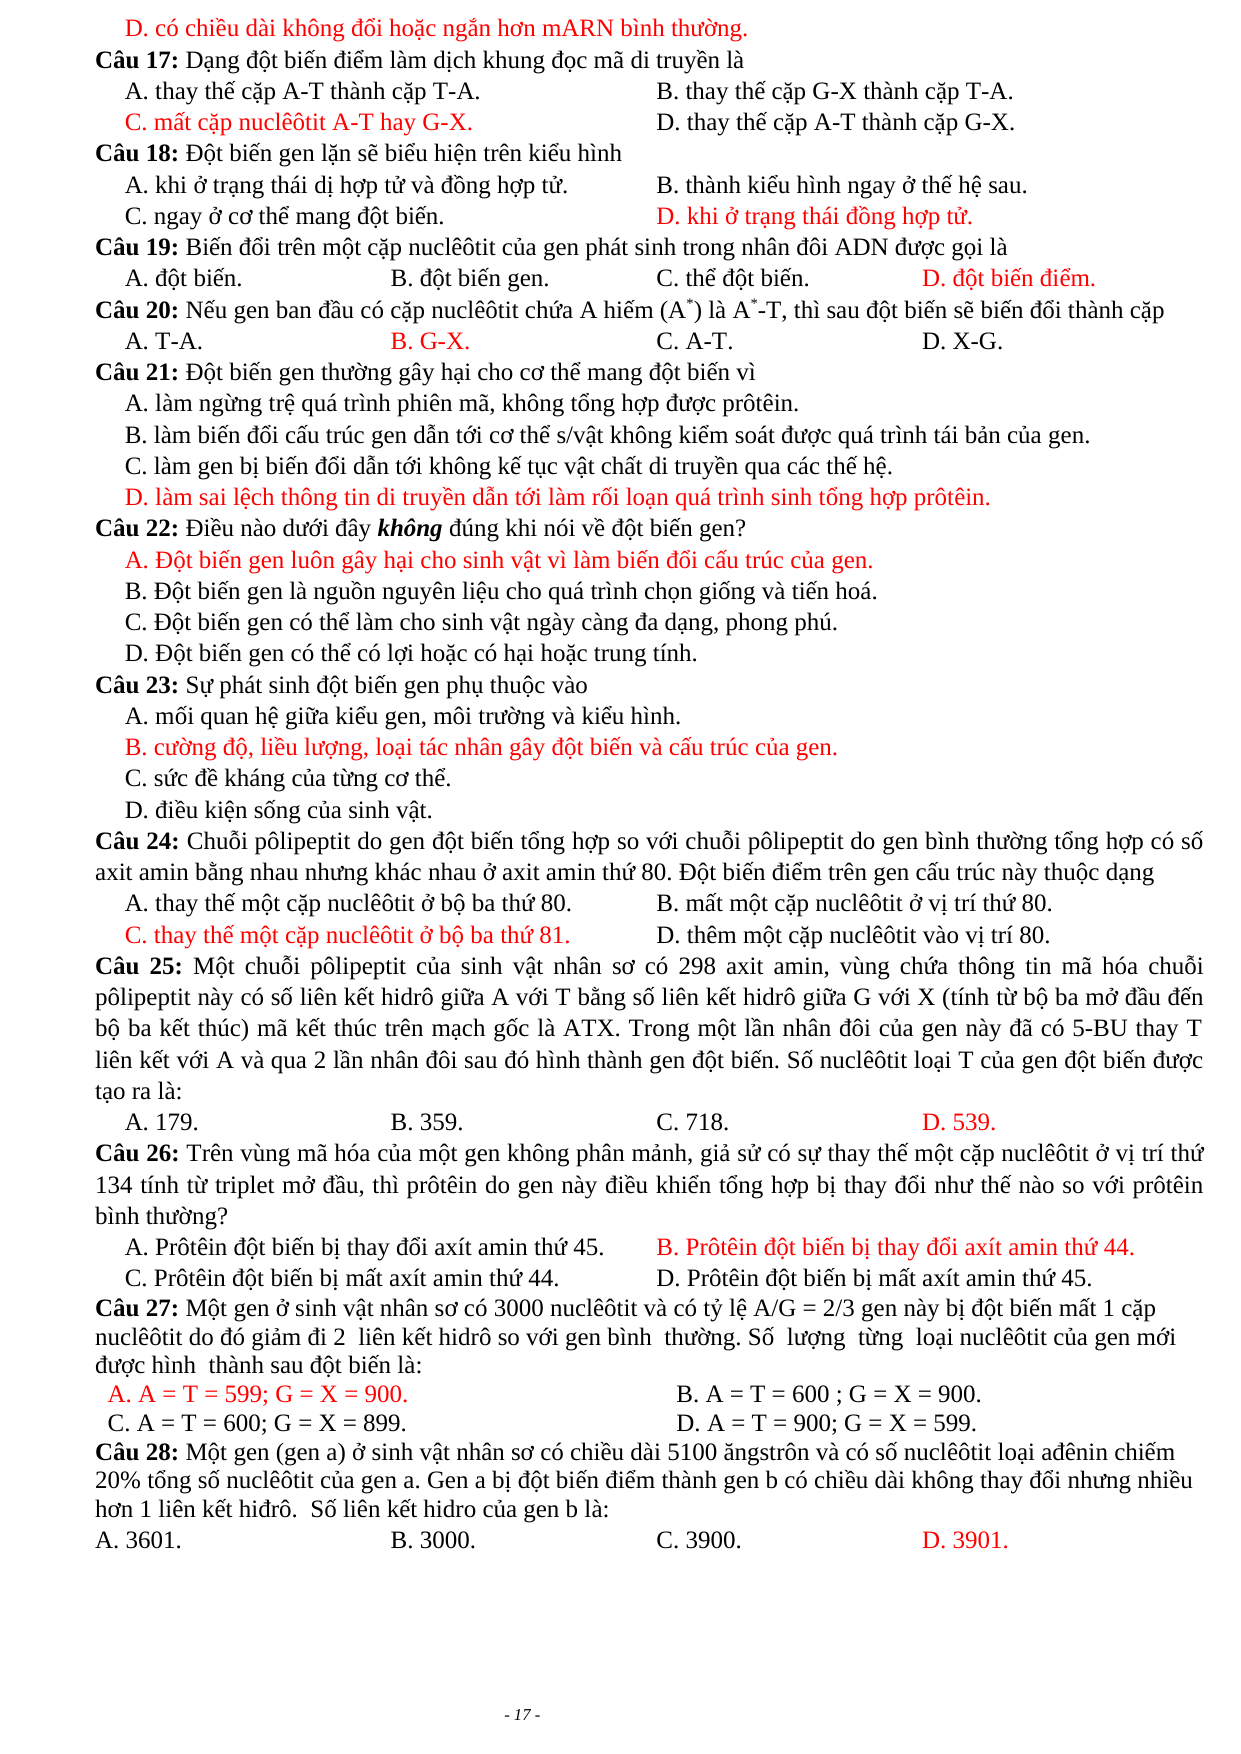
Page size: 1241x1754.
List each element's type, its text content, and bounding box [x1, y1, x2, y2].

text Câu 22: Điều nào dưới đây không đúng khi nói về đột biến gen? [95, 512, 1205, 543]
text D. có chiều dài không đổi hoặc ngắn hơn mARN bình thường. [95, 12, 1205, 43]
text A. mối quan hệ giữa kiểu gen, môi trường và kiểu hình. [95, 699, 1205, 731]
text A. thay thế cặp A-T thành cặp T-A. B. thay thế cặp G-X thành cặp T-A. [95, 74, 1205, 106]
text Câu 18: Đột biến gen lặn sẽ biểu hiện trên kiểu hình [95, 137, 1205, 168]
text C. làm gen bị biến đổi dẫn tới không kế tục vật chất di truyền qua các thế hệ. [95, 449, 1205, 481]
text A. khi ở trạng thái dị hợp tử và đồng hợp tử. B. thành kiểu hình ngay ở thế hệ sau. [95, 168, 1205, 199]
text Câu 27: Một gen ở sinh vật nhân sơ có 3000 nuclêôtit và có tỷ lệ A/G = 2/3 gen này bị đột biến mất 1 cặp nuclêôtit do đó giảm đi 2 liên kết hidrô so với gen bình thường. Số lượng từng loại nuclêôtit của gen mới được hình thành sau đột biến là: [95, 1293, 1205, 1379]
text Câu 28: Một gen (gen a) ở sinh vật nhân sơ có chiều dài 5100 ăngstrôn và có số nuclêôtit loại ađênin chiếm 20% tổng số nuclêôtit của gen a. Gen a bị đột biến điểm thành gen b có chiều dài không thay đổi nhưng nhiều hơn 1 liên kết hiđrô. Số liên kết hidro của gen b là: [95, 1437, 1205, 1523]
text A. đột biến. B. đột biến gen. C. thể đột biến. D. đột biến điểm. [95, 262, 1205, 293]
text A. làm ngừng trệ quá trình phiên mã, không tổng hợp được prôtêin. [95, 387, 1205, 418]
text B. cường độ, liều lượng, loại tác nhân gây đột biến và cấu trúc của gen. [95, 731, 1205, 762]
text Câu 20: Nếu gen ban đầu có cặp nuclêôtit chứa A hiếm (A*) là A*-T, thì sau đột biến sẽ biến đổi thành cặp [95, 293, 1205, 324]
text A. A = T = 599; G = X = 900. B. A = T = 600 ; G = X = 900. [95, 1379, 1205, 1408]
text D. điều kiện sống của sinh vật. [95, 793, 1205, 824]
text C. Đột biến gen có thể làm cho sinh vật ngày càng đa dạng, phong phú. [95, 606, 1205, 637]
text A. T-A. B. G-X. C. A-T. D. X-G. [95, 324, 1205, 356]
text Câu 23: Sự phát sinh đột biến gen phụ thuộc vào [95, 668, 1205, 699]
text A. thay thế một cặp nuclêôtit ở bộ ba thứ 80. B. mất một cặp nuclêôtit ở vị trí thứ 80. [95, 887, 1205, 918]
text D. Đột biến gen có thể có lợi hoặc có hại hoặc trung tính. [95, 637, 1205, 668]
text A. 179. B. 359. C. 718. D. 539. [95, 1106, 1205, 1137]
text Câu 21: Đột biến gen thường gây hại cho cơ thể mang đột biến vì [95, 356, 1205, 387]
text B. Đột biến gen là nguồn nguyên liệu cho quá trình chọn giống và tiến hoá. [95, 574, 1205, 606]
text C. sức đề kháng của từng cơ thể. [95, 762, 1205, 793]
text A. 3601. B. 3000. C. 3900. D. 3901. [95, 1523, 1205, 1554]
text Câu 17: Dạng đột biến điểm làm dịch khung đọc mã di truyền là [95, 43, 1205, 74]
text D. làm sai lệch thông tin di truyền dẫn tới làm rối loạn quá trình sinh tổng hợp prôtêin. [95, 481, 1205, 512]
text Câu 25: Một chuỗi pôlipeptit của sinh vật nhân sơ có 298 axit amin, vùng chứa thông tin mã hóa chuỗi pôlipeptit này có số liên kết hidrô giữa A với T bằng số liên kết hidrô giữa G với X (tính từ bộ ba mở đầu đến bộ ba kết thúc) mã kết thúc trên mạch gốc là ATX. Trong một lần nhân đôi của gen này đã có 5-BU thay T liên kết với A và qua 2 lần nhân đôi sau đó hình thành gen đột biến. Số nuclêôtit loại T của gen đột biến được tạo ra là: [95, 949, 1205, 1106]
text C. thay thế một cặp nuclêôtit ở bộ ba thứ 81. D. thêm một cặp nuclêôtit vào vị trí 80. [95, 918, 1205, 949]
text Câu 24: Chuỗi pôlipeptit do gen đột biến tổng hợp so với chuỗi pôlipeptit do gen bình thường tổng hợp có số axit amin bằng nhau nhưng khác nhau ở axit amin thứ 80. Đột biến điểm trên gen cấu trúc này thuộc dạng [95, 824, 1205, 887]
text A. Prôtêin đột biến bị thay đổi axít amin thứ 45. B. Prôtêin đột biến bị thay đổi axít amin thứ 44. [95, 1231, 1205, 1262]
text Câu 19: Biến đổi trên một cặp nuclêôtit của gen phát sinh trong nhân đôi ADN được gọi là [95, 231, 1205, 262]
text A. Đột biến gen luôn gây hại cho sinh vật vì làm biến đổi cấu trúc của gen. [95, 543, 1205, 574]
text C. A = T = 600; G = X = 899. D. A = T = 900; G = X = 599. [95, 1408, 1205, 1437]
text Câu 26: Trên vùng mã hóa của một gen không phân mảnh, giả sử có sự thay thế một cặp nuclêôtit ở vị trí thứ 134 tính từ triplet mở đầu, thì prôtêin do gen này điều khiển tổng hợp bị thay đổi như thế nào so với prôtêin bình thường? [95, 1137, 1205, 1231]
text B. làm biến đổi cấu trúc gen dẫn tới cơ thể s/vật không kiểm soát được quá trình tái bản của gen. [95, 418, 1205, 449]
text C. Prôtêin đột biến bị mất axít amin thứ 44. D. Prôtêin đột biến bị mất axít amin thứ 45. [95, 1262, 1205, 1293]
text C. mất cặp nuclêôtit A-T hay G-X. D. thay thế cặp A-T thành cặp G-X. [95, 106, 1205, 137]
text C. ngay ở cơ thể mang đột biến. D. khi ở trạng thái đồng hợp tử. [95, 199, 1205, 231]
